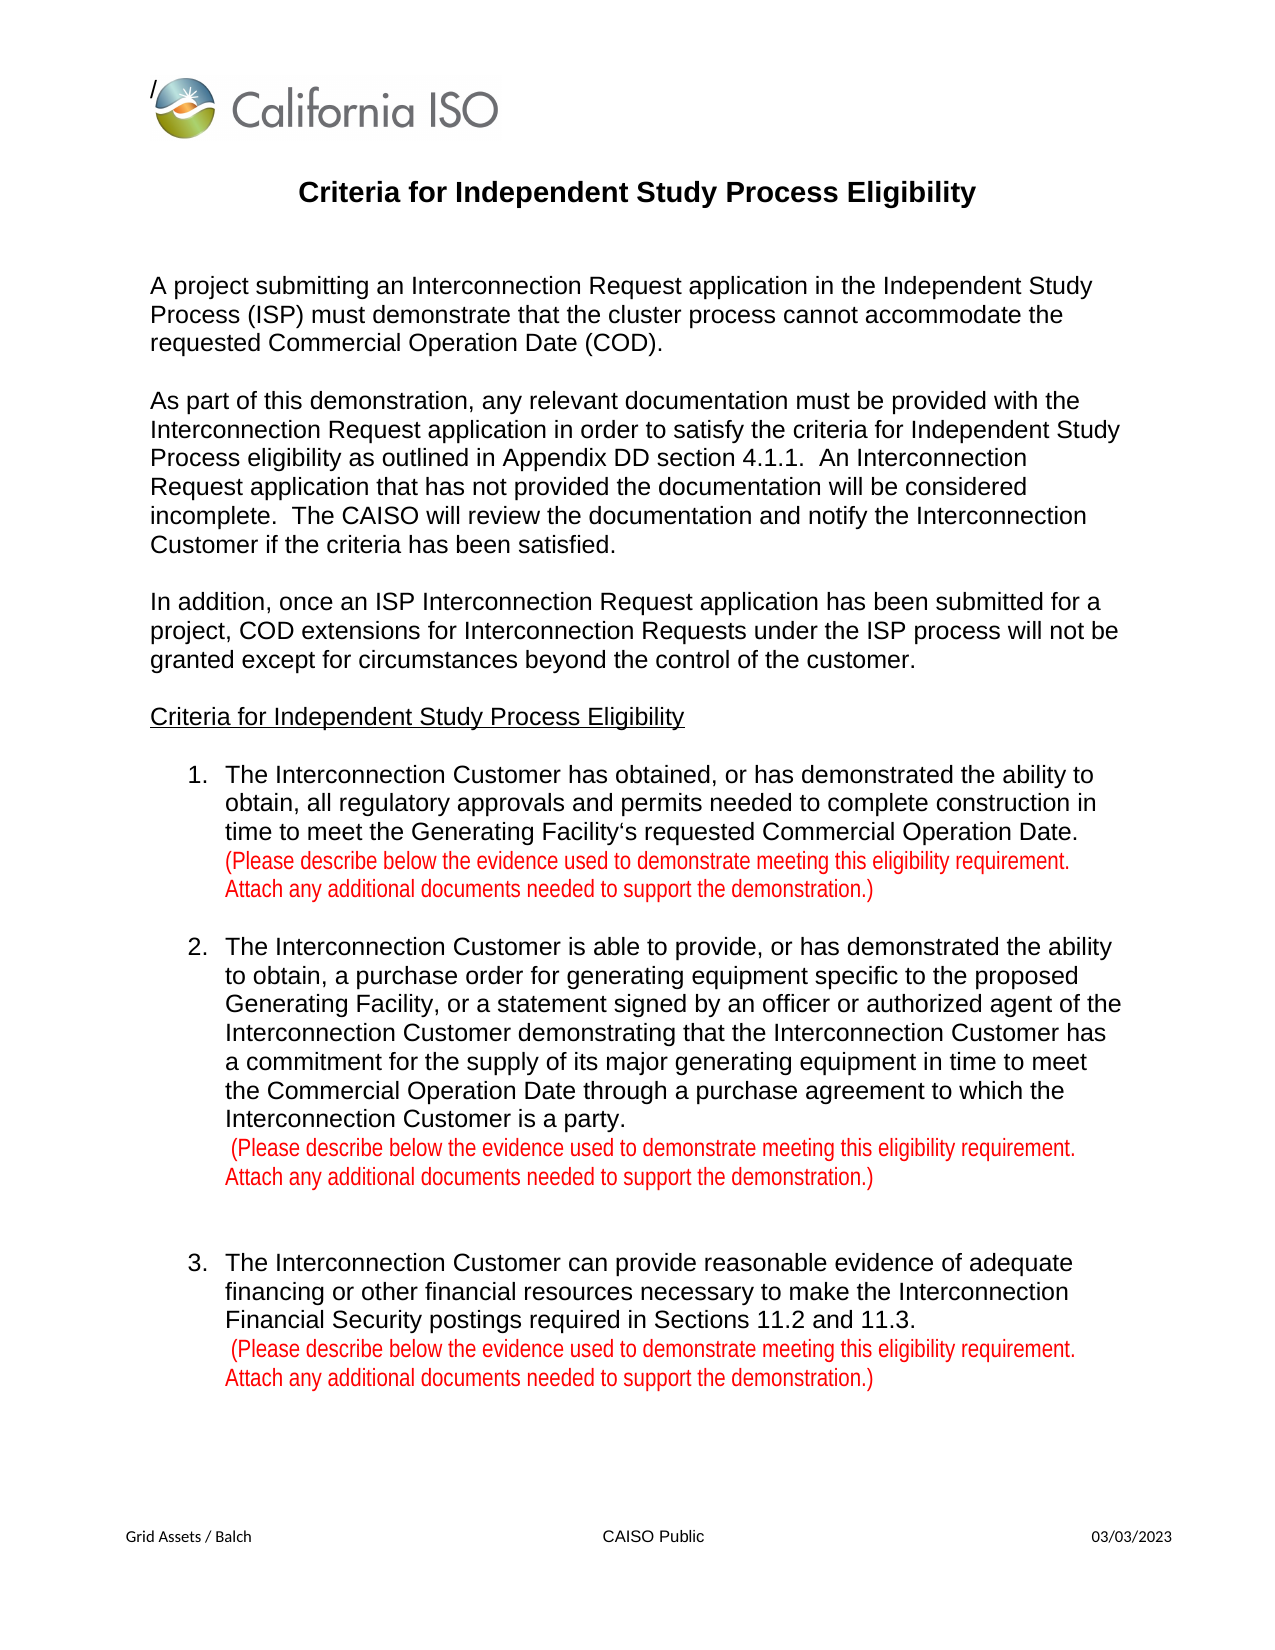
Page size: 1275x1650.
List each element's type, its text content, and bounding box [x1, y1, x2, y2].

list The Interconnection Customer is able to provide, or has demonstrated the ability to obtain, a purchase order for generating equipment specific to the proposed Generating Facility, or a statement signed by an officer or authorized agent of the Interconnection Customer demonstrating that the Interconnection Customer has a commitment for the supply of its major generating equipment in time to meet the Commercial Operation Date through a purchase agreement to which the Interconnection Customer is a party. [187, 932, 1125, 1133]
text As part of this demonstration, any relevant documentation must be provided with the Interconnection Request application in order to satisfy the criteria for Independent Study Process eligibility as outlined in Appendix DD section 4.1.1. An Interconnection Request application that has not provided the documentation will be considered incomplete. The CAISO will review the documentation and notify the Interconnection Customer if the criteria has been satisfied. [150, 386, 1125, 558]
title Criteria for Independent Study Process Eligibility [150, 175, 1125, 208]
text Criteria for Independent Study Process Eligibility [150, 702, 1125, 731]
text A project submitting an Interconnection Request application in the Independent Study Process (ISP) must demonstrate that the cluster process cannot accommodate the requested Commercial Operation Date (COD). [150, 271, 1125, 357]
text In addition, once an ISP Interconnection Request application has been submitted for a project, COD extensions for Interconnection Requests under the ISP process will not be granted except for circumstances beyond the control of the customer. [150, 587, 1125, 673]
list The Interconnection Customer can provide reasonable evidence of adequate financing or other financial resources necessary to make the Interconnection Financial Security postings required in Sections 11.2 and 11.3. [187, 1248, 1125, 1334]
list The Interconnection Customer has obtained, or has demonstrated the ability to obtain, all regulatory approvals and permits needed to complete construction in time to meet the Generating Facility‘s requested Commercial Operation Date. [187, 759, 1125, 846]
picture [150, 75, 502, 141]
